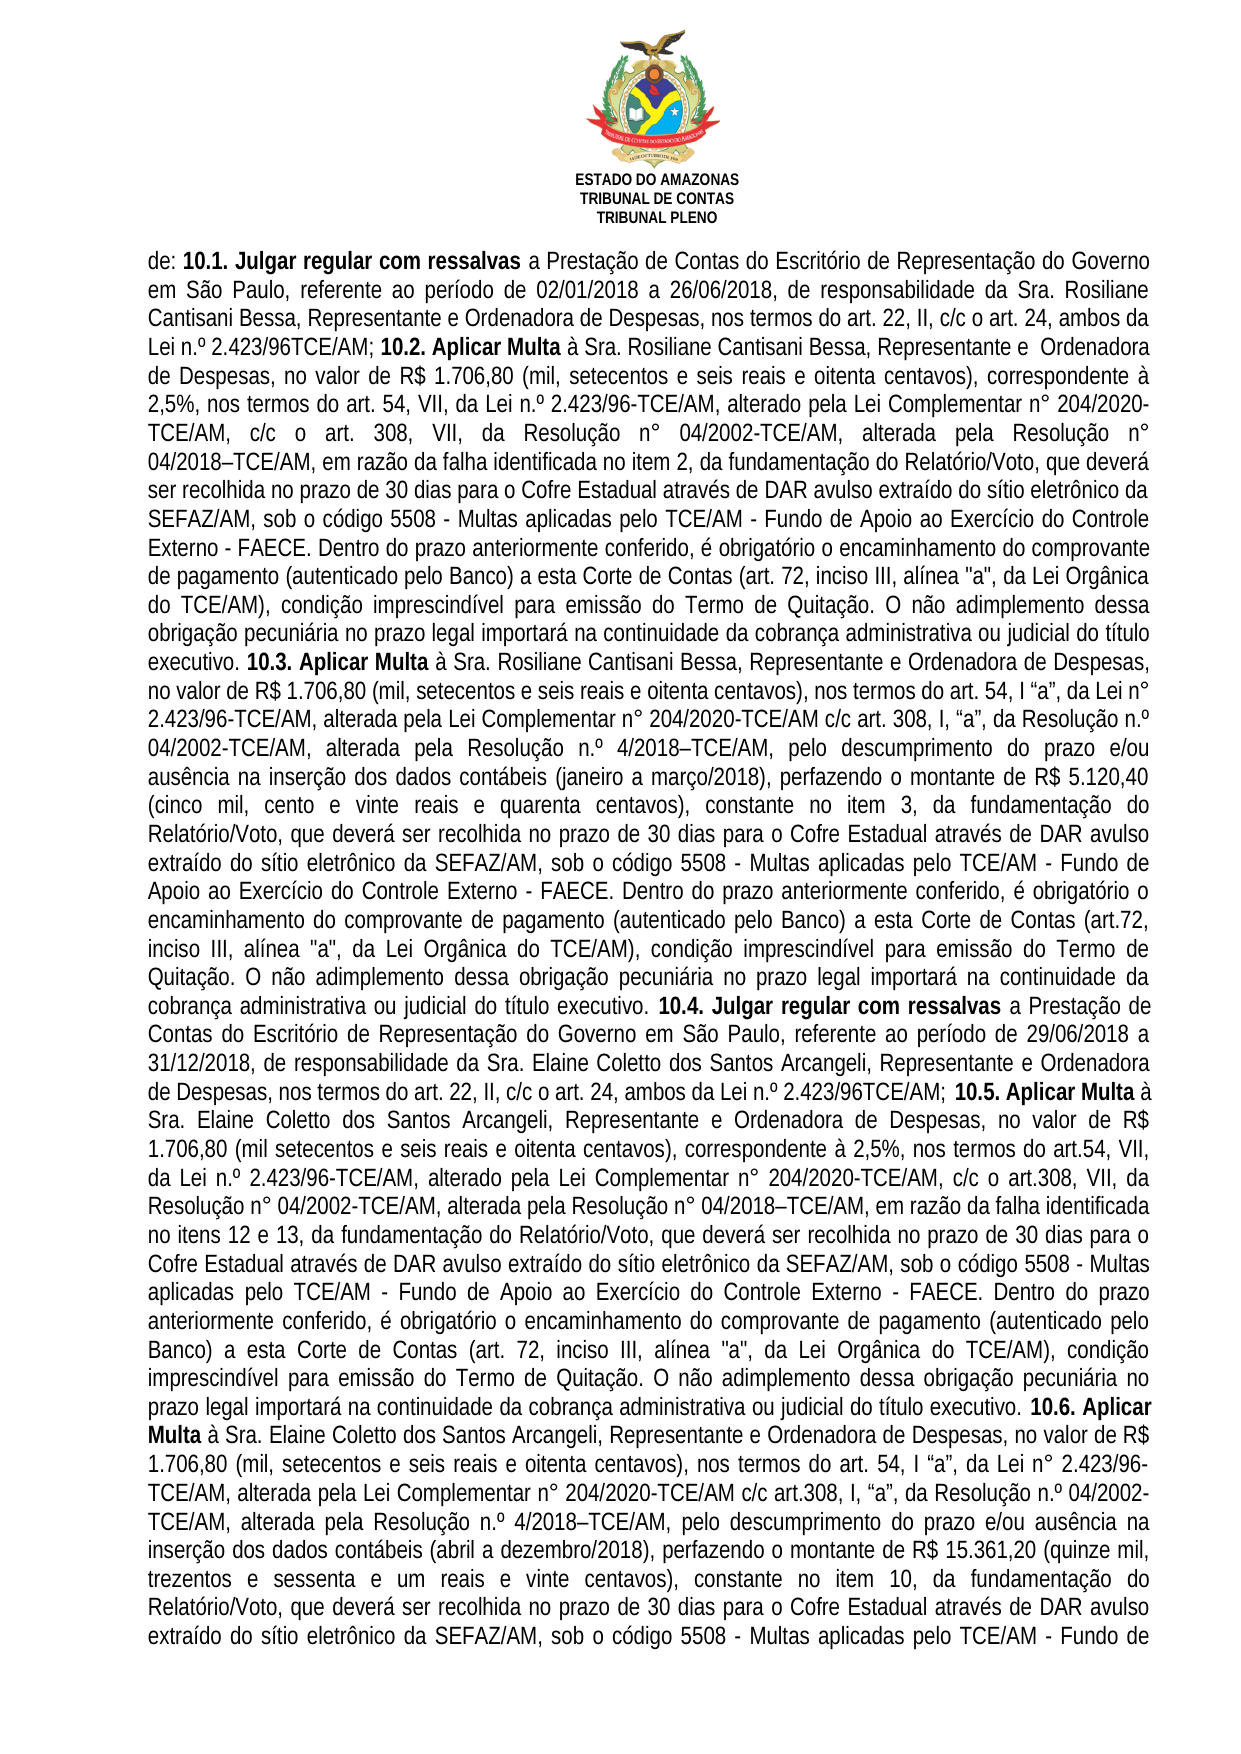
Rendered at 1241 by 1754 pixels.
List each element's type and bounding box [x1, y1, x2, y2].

text [148, 246, 1152, 1650]
